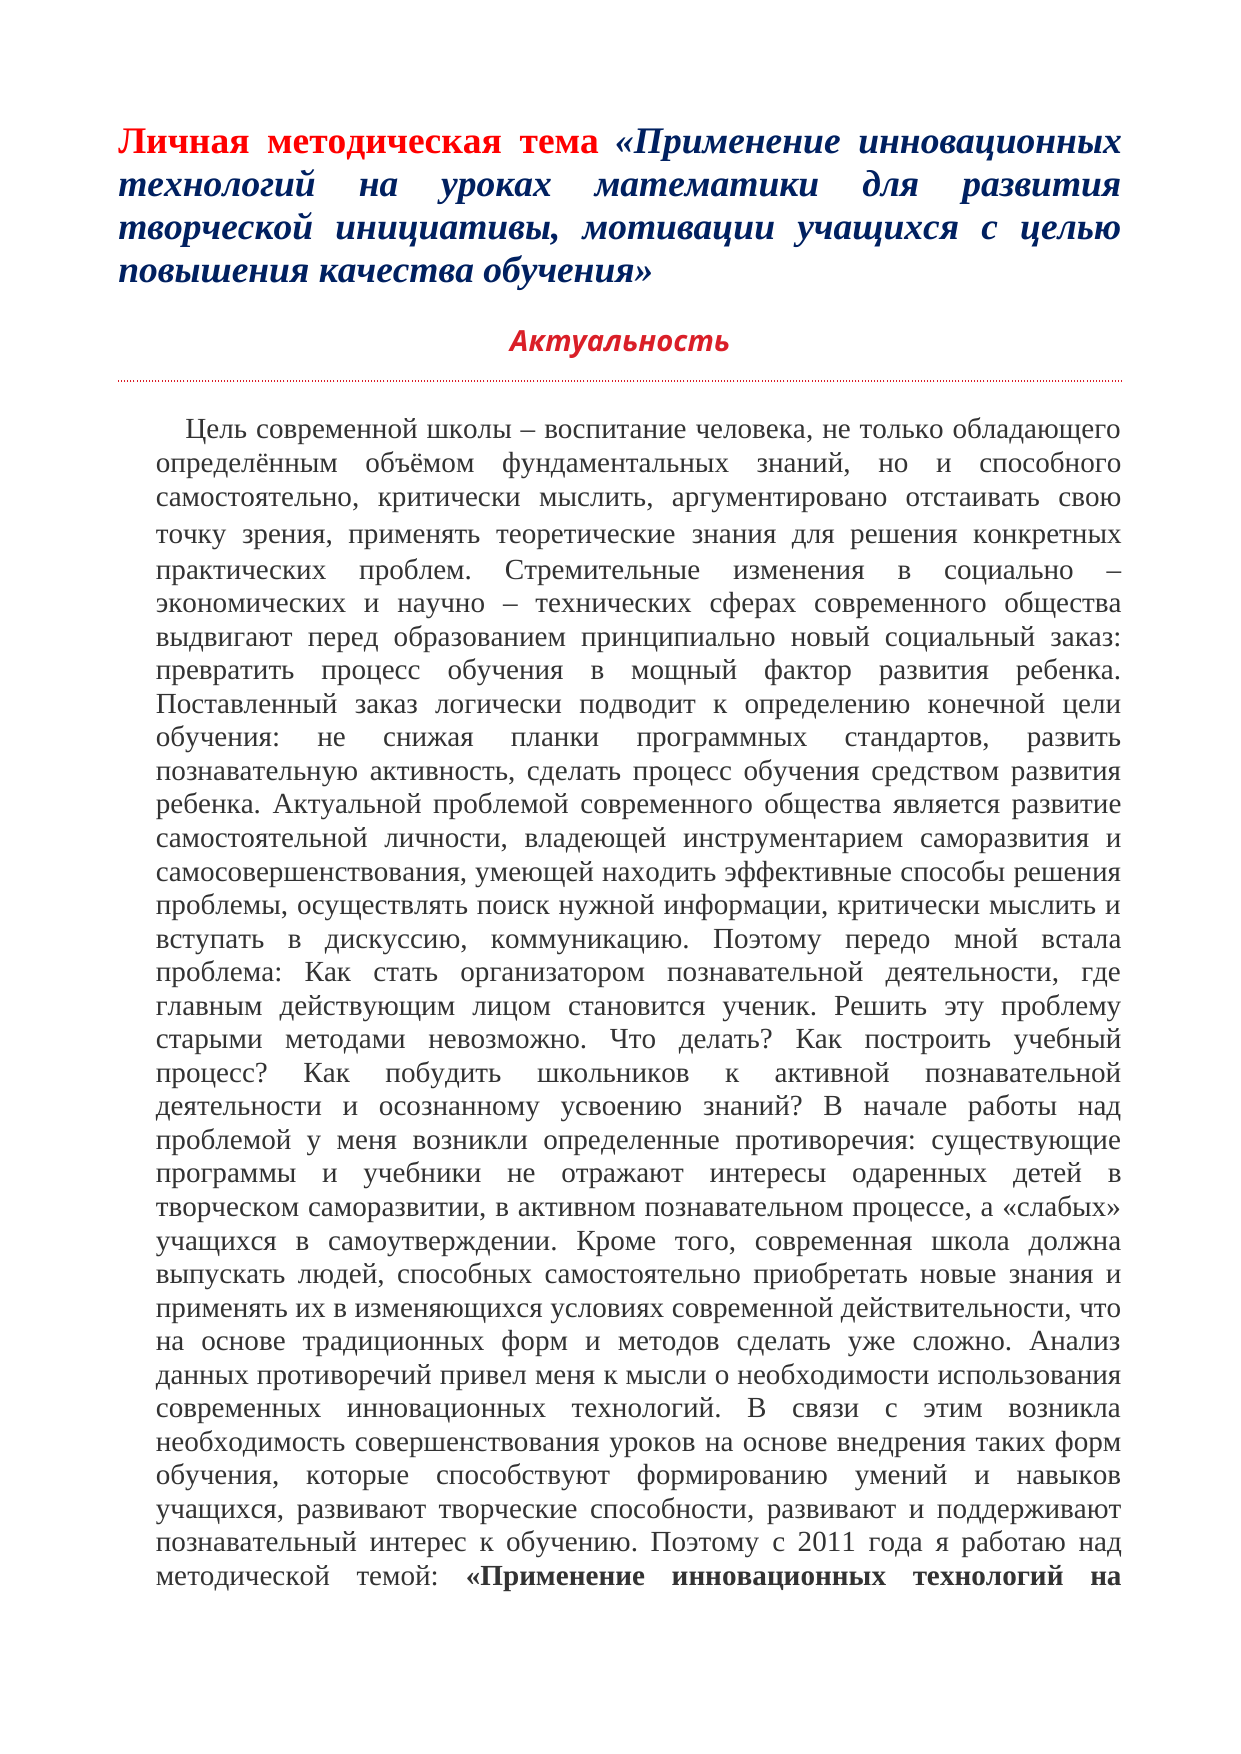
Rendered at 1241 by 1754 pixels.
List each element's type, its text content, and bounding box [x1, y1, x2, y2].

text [156, 412, 1122, 1592]
subtitle Актуальность [118, 320, 1122, 382]
text Личная методическая тема «Применение инновационных технологий на уроках математики для развития творческой инициативы, мотивации учащихся с целью повышения качества обучения» [118, 118, 1122, 291]
